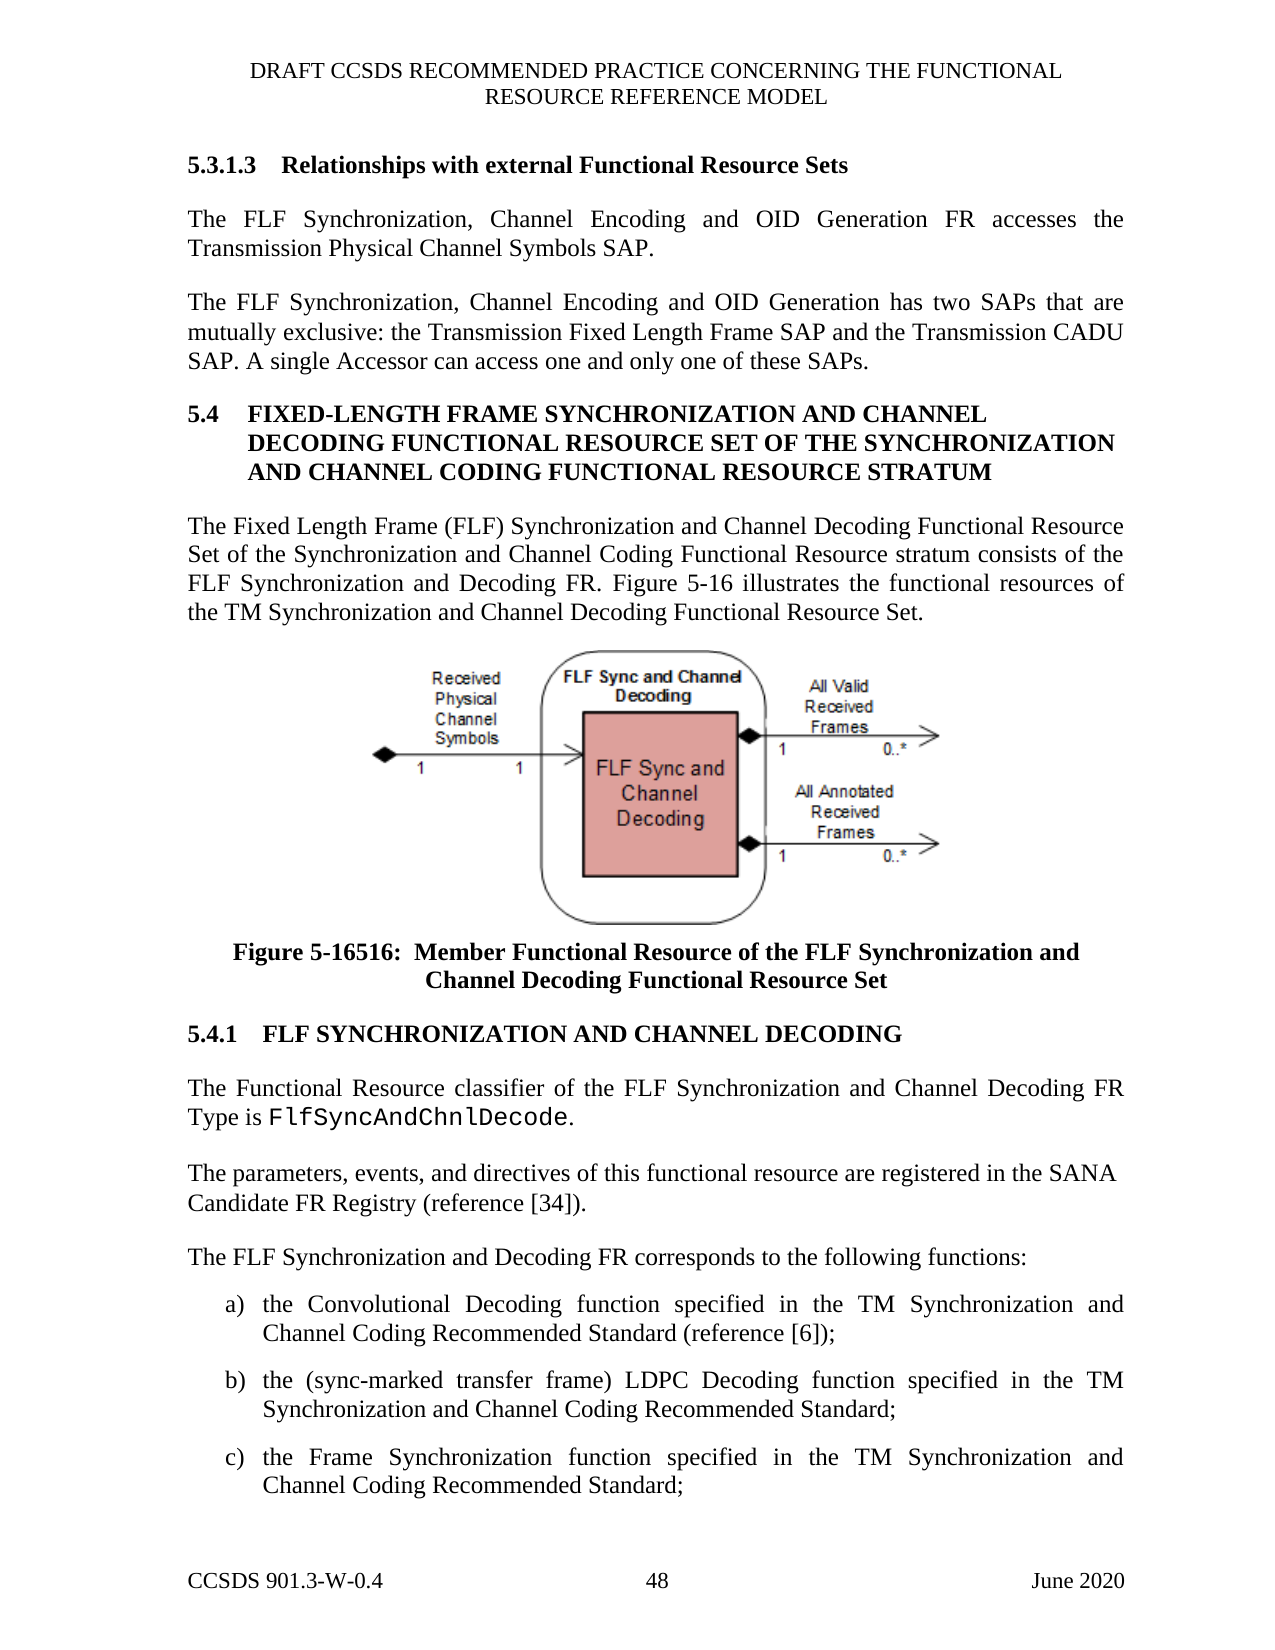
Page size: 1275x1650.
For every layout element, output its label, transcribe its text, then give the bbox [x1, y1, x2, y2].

text The FLF Synchronization and Decoding FR corresponds to the following functions: [187, 1241, 1125, 1271]
subtitle FLF Synchronization and Channel Decoding [187, 1019, 1125, 1048]
text The parameters, events, and directives of this functional resource are registered in the SANA Candidate FR Registry (reference [34]). [187, 1158, 1125, 1216]
text The FLF Synchronization, Channel Encoding and OID Generation FR accesses the Transmission Physical Channel Symbols SAP. [187, 204, 1125, 262]
subtitle Fixed-Length Frame Synchronization and Channel DeCoding Functional Resource Set Of the Synchronization and Channel Coding Functional Resource Stratum [187, 399, 1125, 486]
list the (sync-marked transfer frame) LDPC Decoding function specified in the TM Synchronization and Channel Coding Recommended Standard; [225, 1366, 1125, 1423]
list the Frame Synchronization function specified in the TM Synchronization and Channel Coding Recommended Standard; [225, 1442, 1125, 1499]
list the Convolutional Decoding function specified in the TM Synchronization and Channel Coding Recommended Standard (reference [6]); [225, 1289, 1125, 1347]
picture [371, 650, 941, 925]
text The FLF Synchronization, Channel Encoding and OID Generation has two SAPs that are mutually exclusive: the Transmission Fixed Length Frame SAP and the Transmission CADU SAP. A single Accessor can access one and only one of these SAPs. [187, 287, 1125, 374]
text The Functional Resource classifier of the FLF Synchronization and Channel Decoding FR Type is FlfSyncAndChnlDecode. [187, 1073, 1125, 1133]
subtitle Relationships with external Functional Resource Sets [187, 150, 1125, 179]
